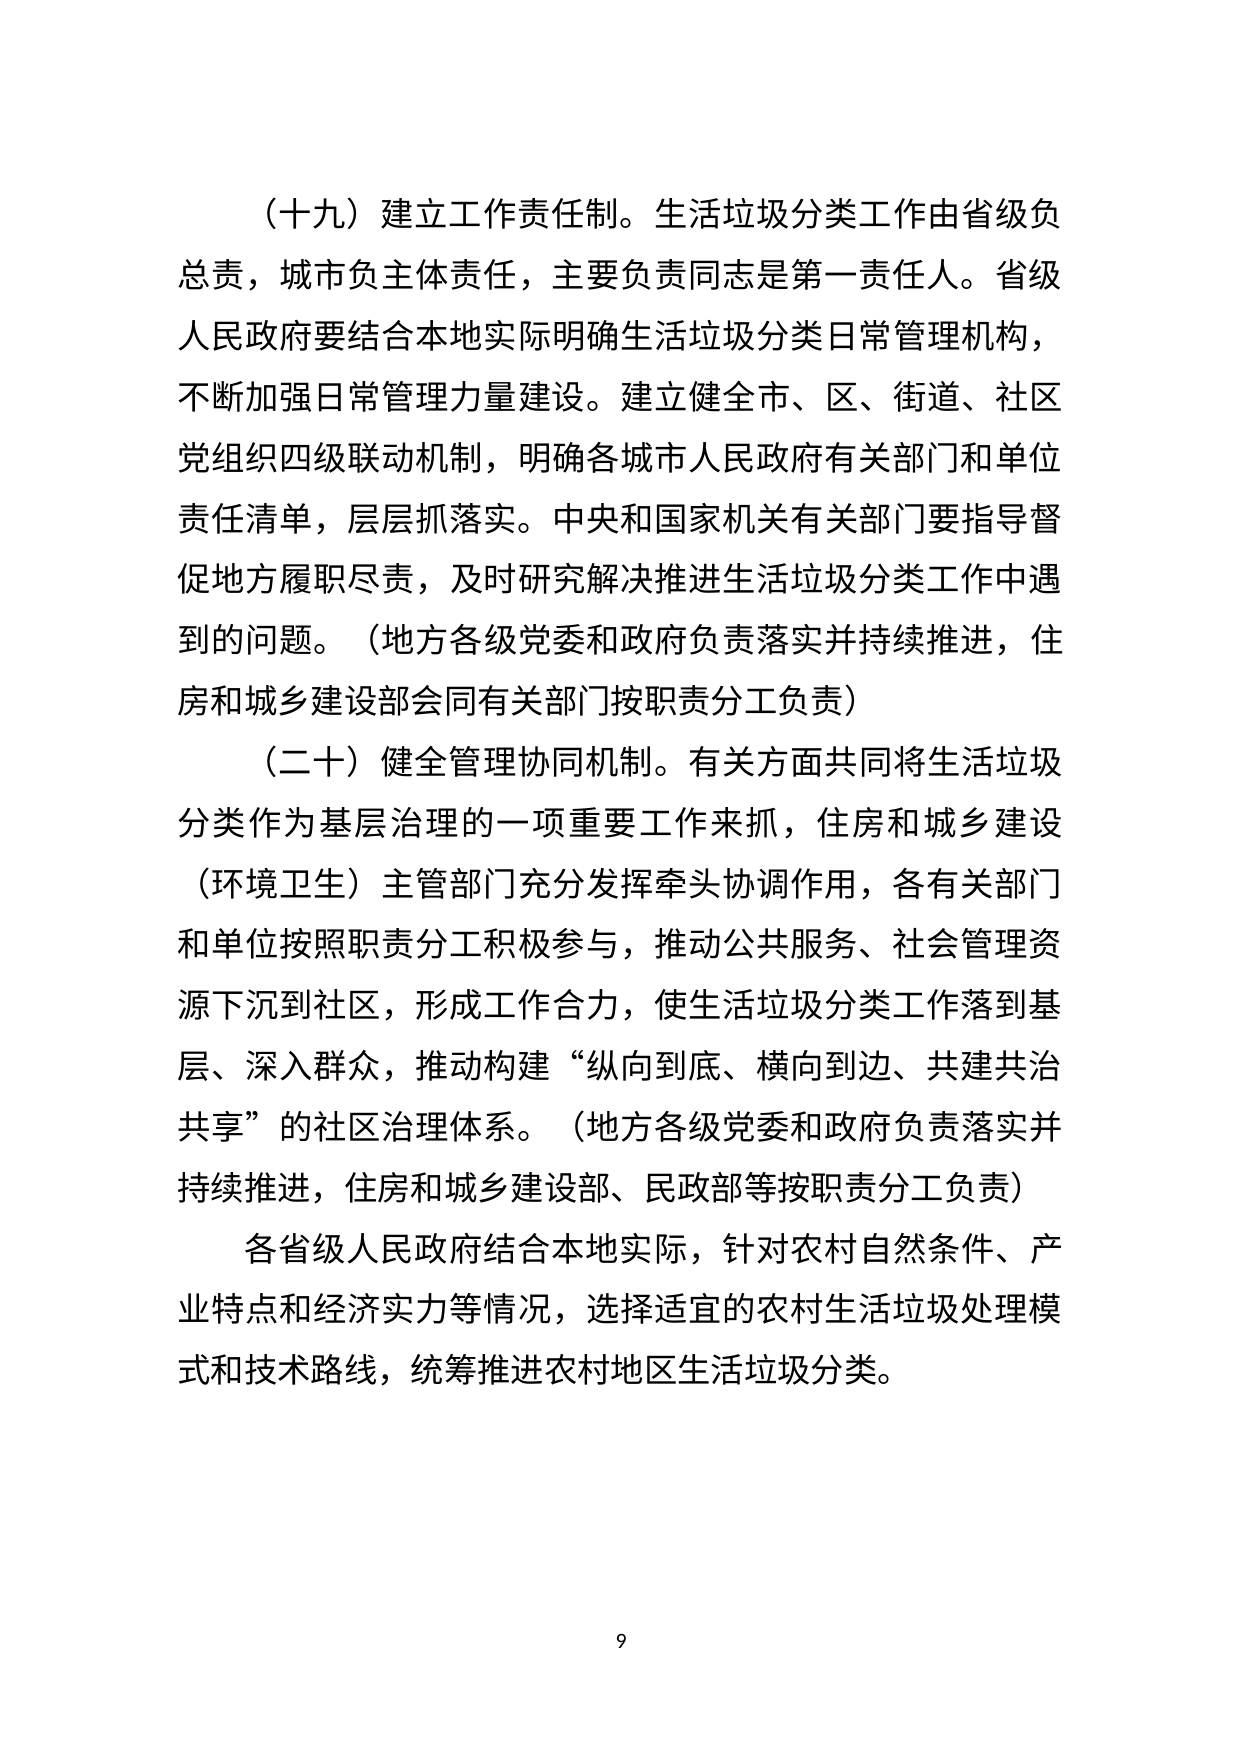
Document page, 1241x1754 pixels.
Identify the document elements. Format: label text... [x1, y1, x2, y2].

text （二十）健全管理协同机制。有关方面共同将生活垃圾分类作为基层治理的一项重要工作来抓，住房和城乡建设（环境卫生）主管部门充分发挥牵头协调作用，各有关部门和单位按照职责分工积极参与，推动公共服务、社会管理资源下沉到社区，形成工作合力，使生活垃圾分类工作落到基层、深入群众，推动构建“纵向到底、横向到边、共建共治共享”的社区治理体系。（地方各级党委和政府负责落实并持续推进，住房和城乡建设部、民政部等按职责分工负责） [177, 726, 1063, 1212]
text 各省级人民政府结合本地实际，针对农村自然条件、产业特点和经济实力等情况，选择适宜的农村生活垃圾处理模式和技术路线，统筹推进农村地区生活垃圾分类。 [177, 1212, 1063, 1395]
text （十九）建立工作责任制。生活垃圾分类工作由省级负总责，城市负主体责任，主要负责同志是第一责任人。省级人民政府要结合本地实际明确生活垃圾分类日常管理机构，不断加强日常管理力量建设。建立健全市、区、街道、社区党组织四级联动机制，明确各城市人民政府有关部门和单位责任清单，层层抓落实。中央和国家机关有关部门要指导督促地方履职尽责，及时研究解决推进生活垃圾分类工作中遇到的问题。（地方各级党委和政府负责落实并持续推进，住房和城乡建设部会同有关部门按职责分工负责） [177, 178, 1063, 726]
